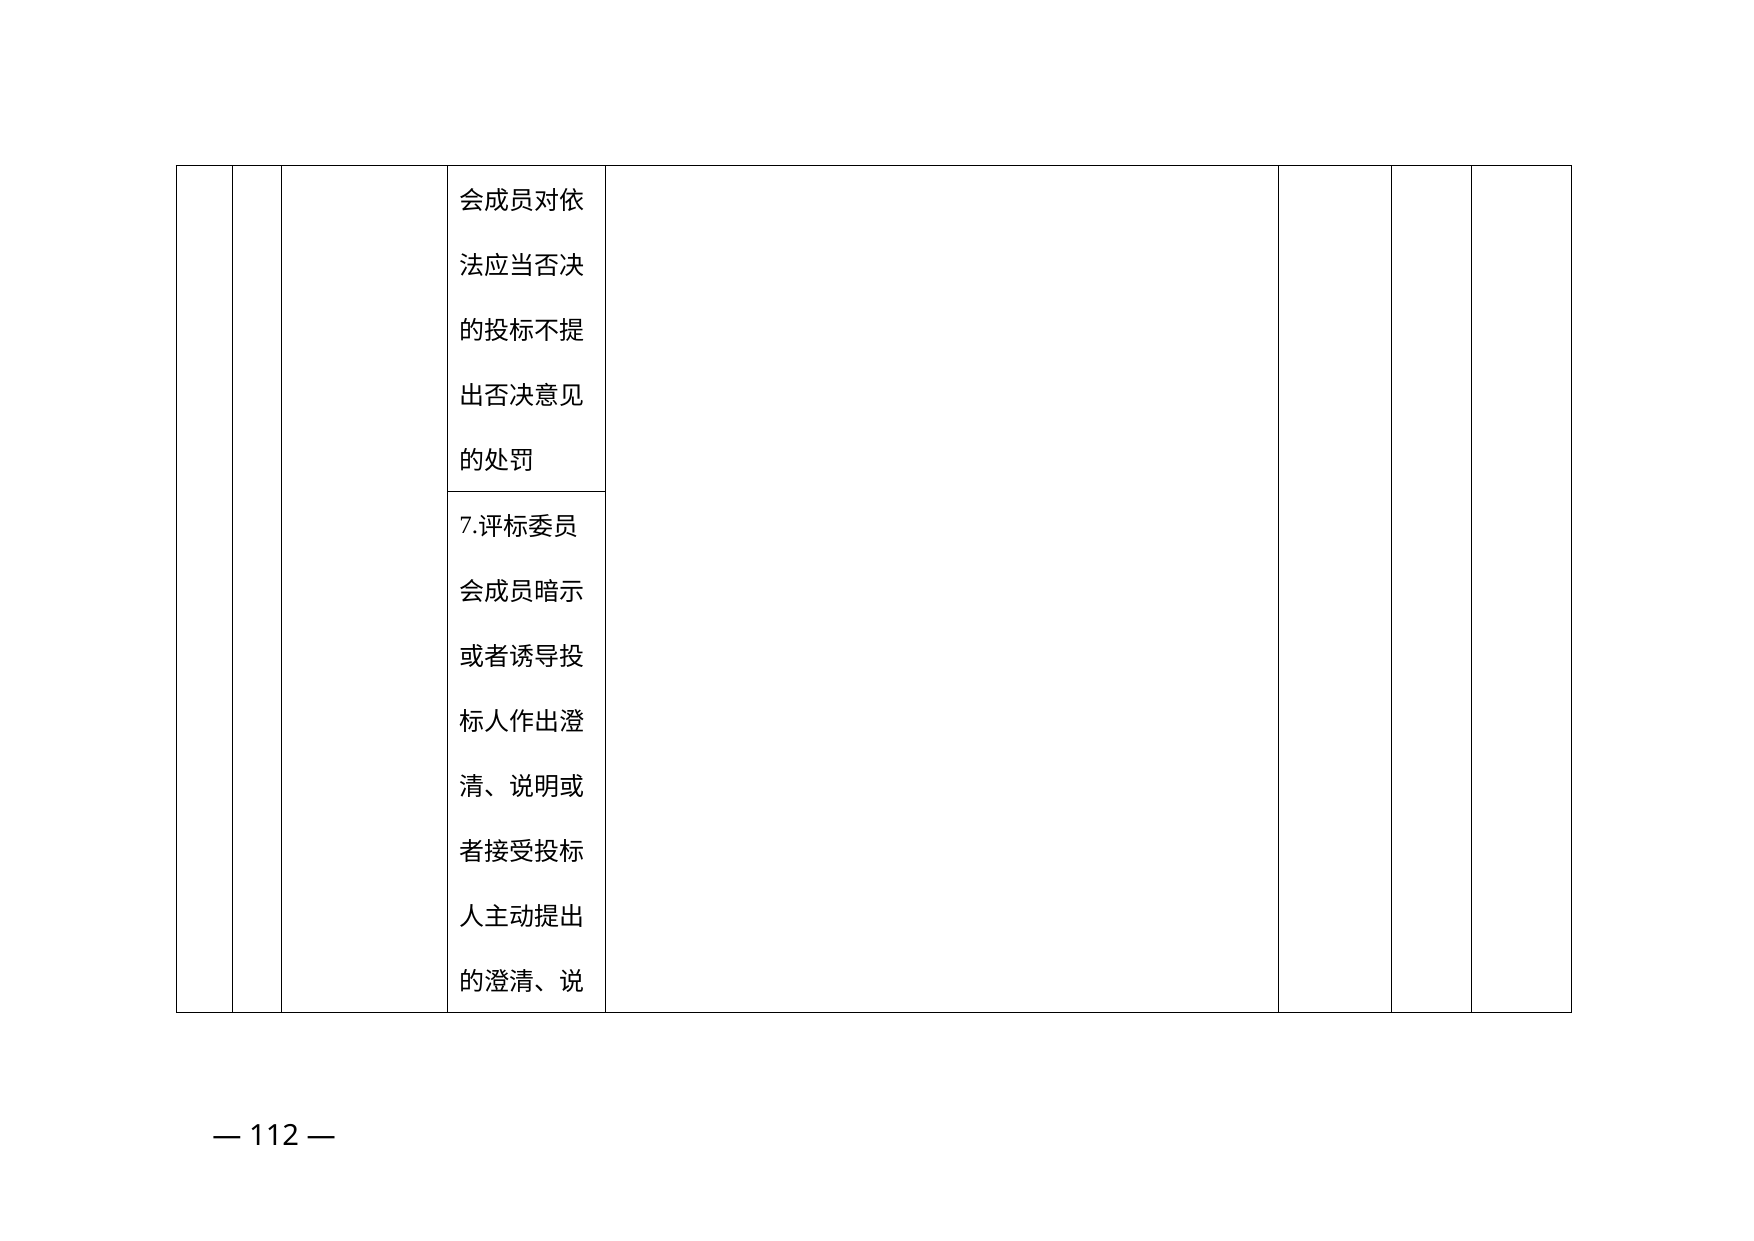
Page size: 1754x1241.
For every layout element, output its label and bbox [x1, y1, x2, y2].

table_cell [448, 166, 605, 491]
table_cell [448, 492, 605, 1012]
